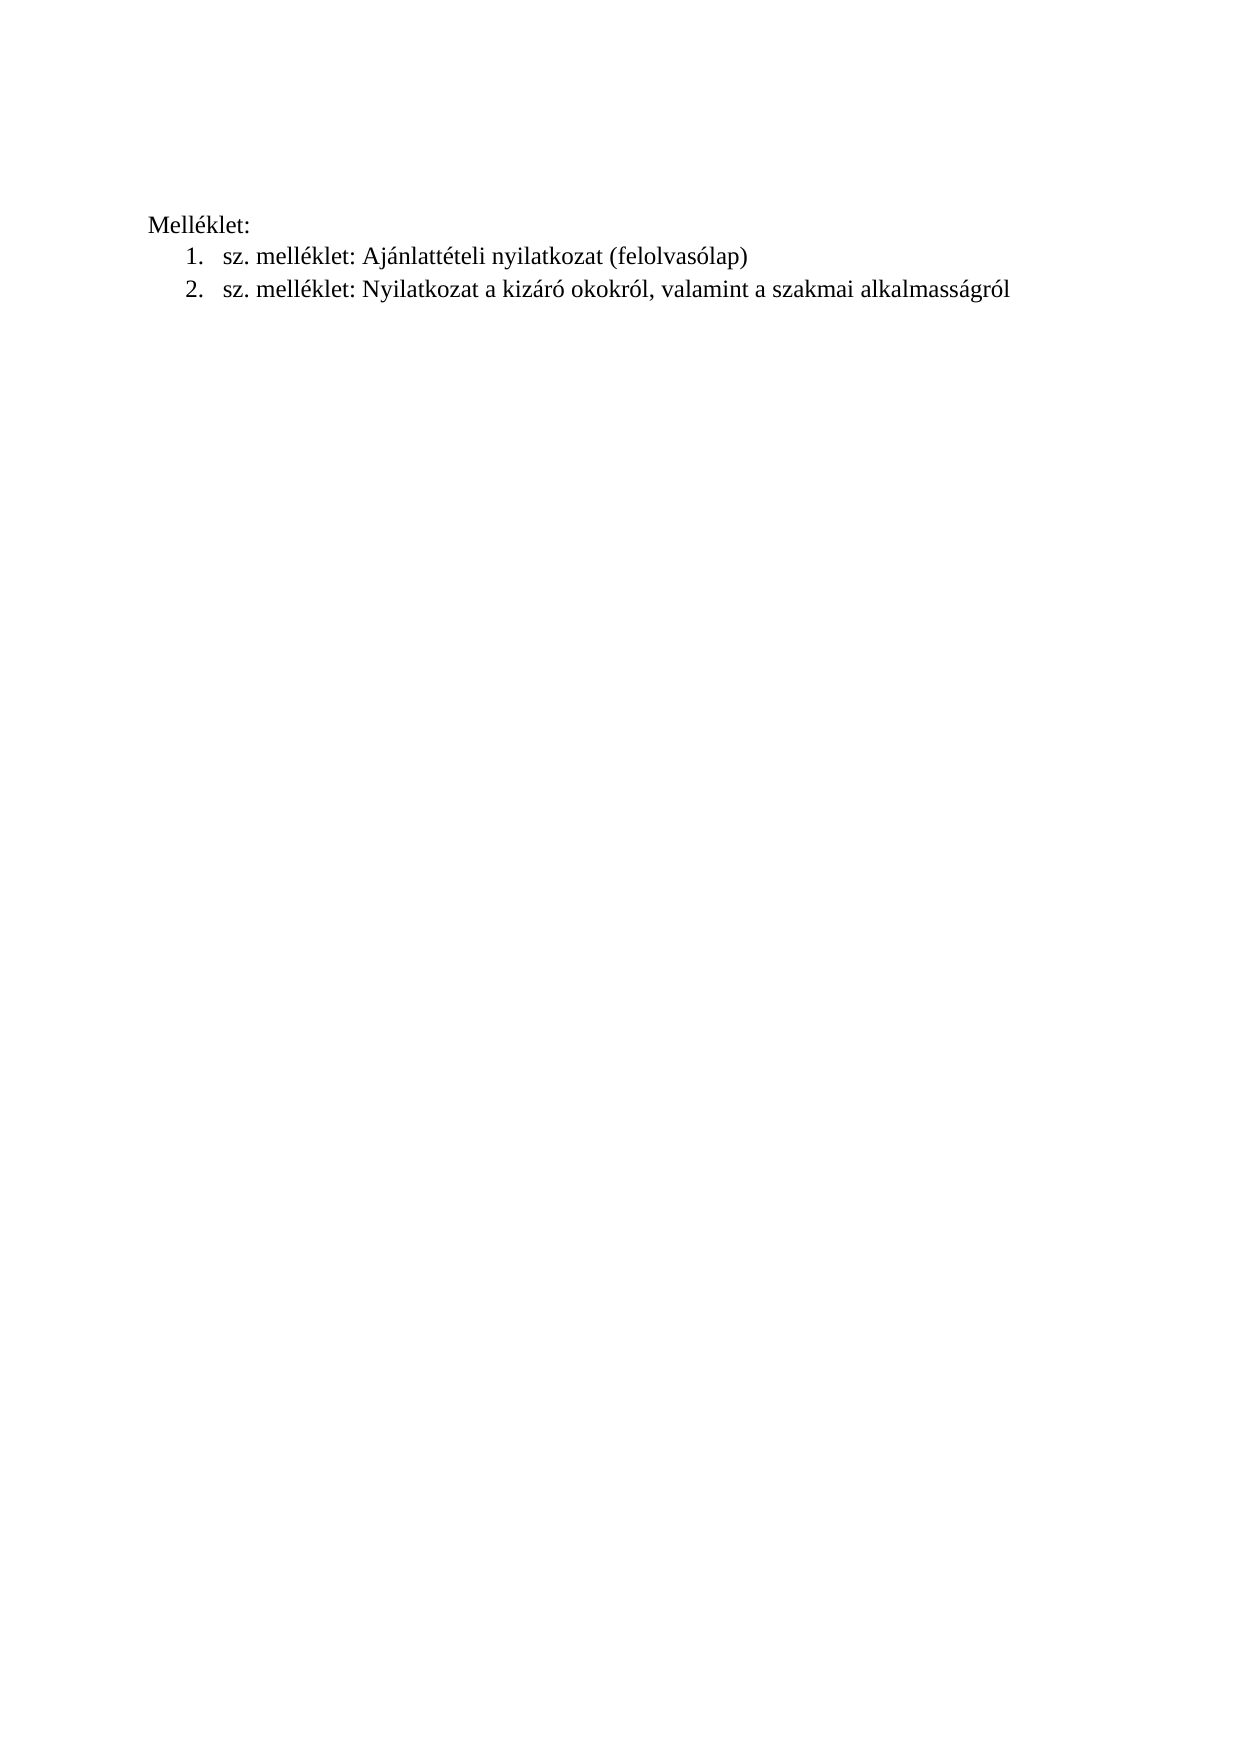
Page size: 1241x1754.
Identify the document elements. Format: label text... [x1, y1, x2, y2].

list sz. melléklet: Nyilatkozat a kizáró okokról, valamint a szakmai alkalmasságról [185, 274, 1093, 302]
list sz. melléklet: Ajánlattételi nyilatkozat (felolvasólap) [185, 241, 1093, 269]
text Melléklet: [148, 210, 1093, 238]
